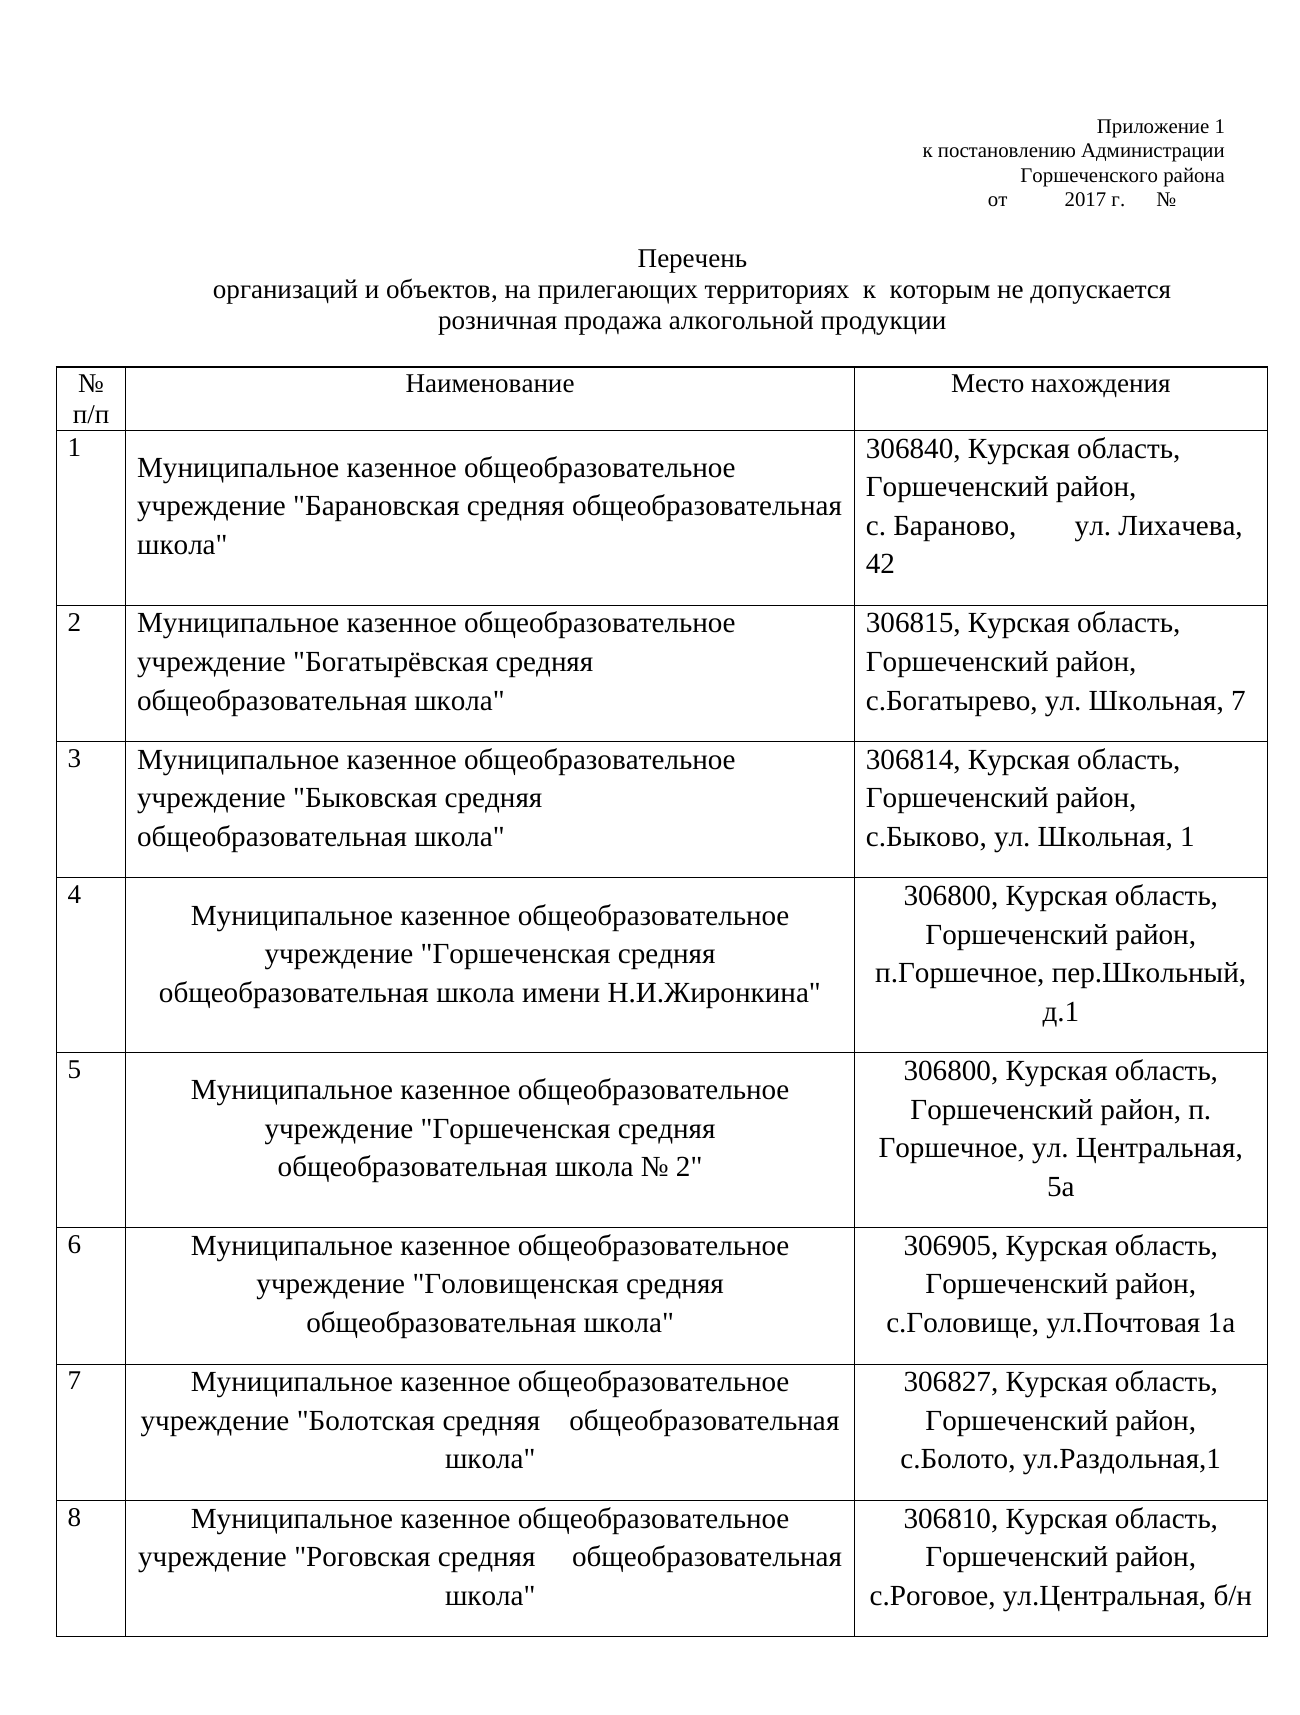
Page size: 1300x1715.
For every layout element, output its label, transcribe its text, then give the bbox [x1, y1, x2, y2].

table_cell 306814, Курская область, Горшеченский район, с.Быково, ул. Школьная, 1 [855, 742, 1267, 877]
table_cell 1 [57, 431, 125, 604]
table_cell 7 [57, 1365, 125, 1500]
text Горшеченского района [159, 162, 1225, 187]
table_cell 4 [57, 878, 125, 1052]
table_cell Муниципальное казенное общеобразовательное учреждение "Горшеченская средняя общеобразовательная школа имени Н.И.Жиронкина" [126, 878, 854, 1052]
table_cell Муниципальное казенное общеобразовательное учреждение "Болотская средняя общеобразовательная школа" [126, 1365, 854, 1500]
table_cell 306800, Курская область, Горшеченский район, п.Горшечное, пер.Школьный, д.1 [855, 878, 1267, 1052]
table_cell Муниципальное казенное общеобразовательное учреждение "Быковская средняя общеобразовательная школа" [126, 742, 854, 877]
text Приложение 1 [159, 114, 1225, 138]
table_cell 5 [57, 1053, 125, 1227]
table_cell 306815, Курская область, Горшеченский район, с.Богатырево, ул. Школьная, 7 [855, 606, 1267, 741]
table_header Место нахождения [855, 368, 1267, 430]
table_cell Муниципальное казенное общеобразовательное учреждение "Роговская средняя общеобразовательная школа" [126, 1501, 854, 1636]
table_cell Муниципальное казенное общеобразовательное учреждение "Горшеченская средняя общеобразовательная школа № 2" [126, 1053, 854, 1227]
table_cell 8 [57, 1501, 125, 1636]
table_cell Муниципальное казенное общеобразовательное учреждение "Головищенская средняя общеобразовательная школа" [126, 1228, 854, 1363]
text к постановлению Администрации [159, 138, 1225, 162]
text организаций и объектов, на прилегающих территориях к которым не допускается розничная продажа алкогольной продукции [159, 273, 1225, 335]
table_cell Муниципальное казенное общеобразовательное учреждение "Барановская средняя общеобразовательная школа" [126, 431, 854, 604]
table_cell 3 [57, 742, 125, 877]
text Перечень [159, 242, 1225, 273]
table_cell 6 [57, 1228, 125, 1363]
table_header № п/п [57, 368, 125, 430]
text от 2017 г. № [159, 187, 1225, 211]
table_cell 306810, Курская область, Горшеченский район, с.Роговое, ул.Центральная, б/н [855, 1501, 1267, 1636]
table_cell 306840, Курская область, Горшеченский район, с. Бараново, ул. Лихачева, 42 [855, 431, 1267, 604]
table_header Наименование [126, 368, 854, 430]
table_cell 2 [57, 606, 125, 741]
table_cell 306800, Курская область, Горшеченский район, п. Горшечное, ул. Центральная, 5а [855, 1053, 1267, 1227]
table_cell 306905, Курская область, Горшеченский район, с.Головище, ул.Почтовая 1а [855, 1228, 1267, 1363]
table_cell Муниципальное казенное общеобразовательное учреждение "Богатырёвская средняя общеобразовательная школа" [126, 606, 854, 741]
table_cell 306827, Курская область, Горшеченский район, с.Болото, ул.Раздольная,1 [855, 1365, 1267, 1500]
